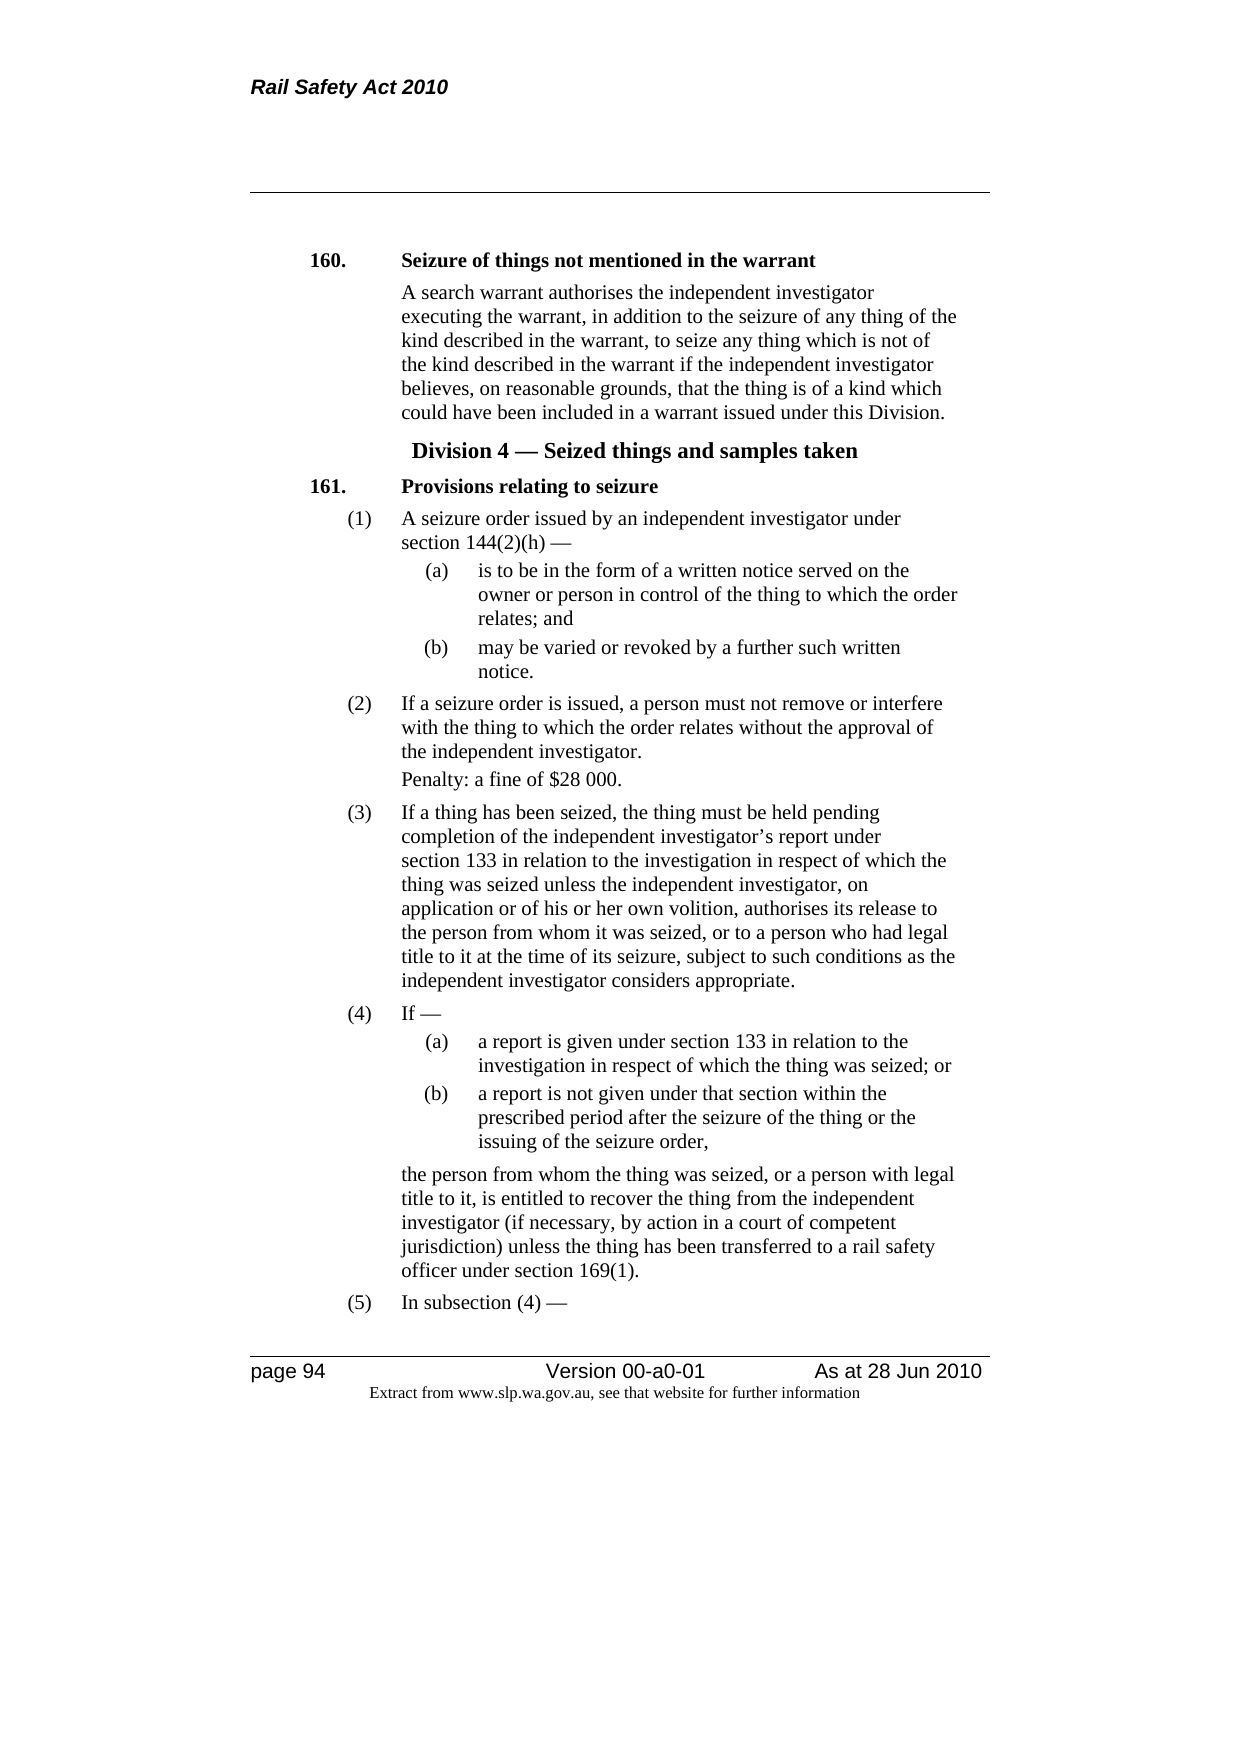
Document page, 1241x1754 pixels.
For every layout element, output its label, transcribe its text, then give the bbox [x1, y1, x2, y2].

text (1) A seizure order issued by an independent investigator under section 144(2)(h) — [312, 506, 960, 554]
text (a) a report is given under section 133 in relation to the investigation in respect of which the thing was seized; or [389, 1029, 960, 1077]
text (b) a report is not given under that section within the prescribed period after the seizure of the thing or the issuing of the seizure order, [389, 1081, 960, 1153]
text (2) If a seizure order is issued, a person must not remove or interfere with the thing to which the order relates without the approval of the independent investigator. [312, 691, 960, 763]
text (5) In subsection (4) — [312, 1290, 960, 1314]
text the person from whom the thing was seized, or a person with legal title to it, is entitled to recover the thing from the independent investigator (if necessary, by action in a court of competent jurisdiction) unless the thing has been transferred to a rail safety officer under section 169(1). [312, 1162, 960, 1282]
text A search warrant authorises the independent investigator executing the warrant, in addition to the seizure of any thing of the kind described in the warrant, to seize any thing which is not of the kind described in the warrant if the independent investigator believes, on reasonable grounds, that the thing is of a kind which could have been included in a warrant issued under this Division. [312, 280, 960, 424]
text (b) may be varied or revoked by a further such written notice. [389, 634, 960, 683]
text (4) If — [312, 1001, 960, 1025]
subtitle 161. Provisions relating to seizure [309, 473, 960, 498]
subtitle 160. Seizure of things not mentioned in the warrant [309, 247, 960, 272]
text (3) If a thing has been seized, the thing must be held pending completion of the independent investigator’s report under section 133 in relation to the investigation in respect of which the thing was seized unless the independent investigator, on application or of his or her own volition, authorises its release to the person from whom it was seized, or to a person who had legal title to it at the time of its seizure, subject to such conditions as the independent investigator considers appropriate. [312, 800, 960, 992]
text (a) is to be in the form of a written notice served on the owner or person in control of the thing to which the order relates; and [389, 558, 960, 630]
subtitle Division 4 — Seized things and samples taken [309, 437, 960, 463]
text Penalty: a fine of $28 000. [336, 767, 960, 791]
